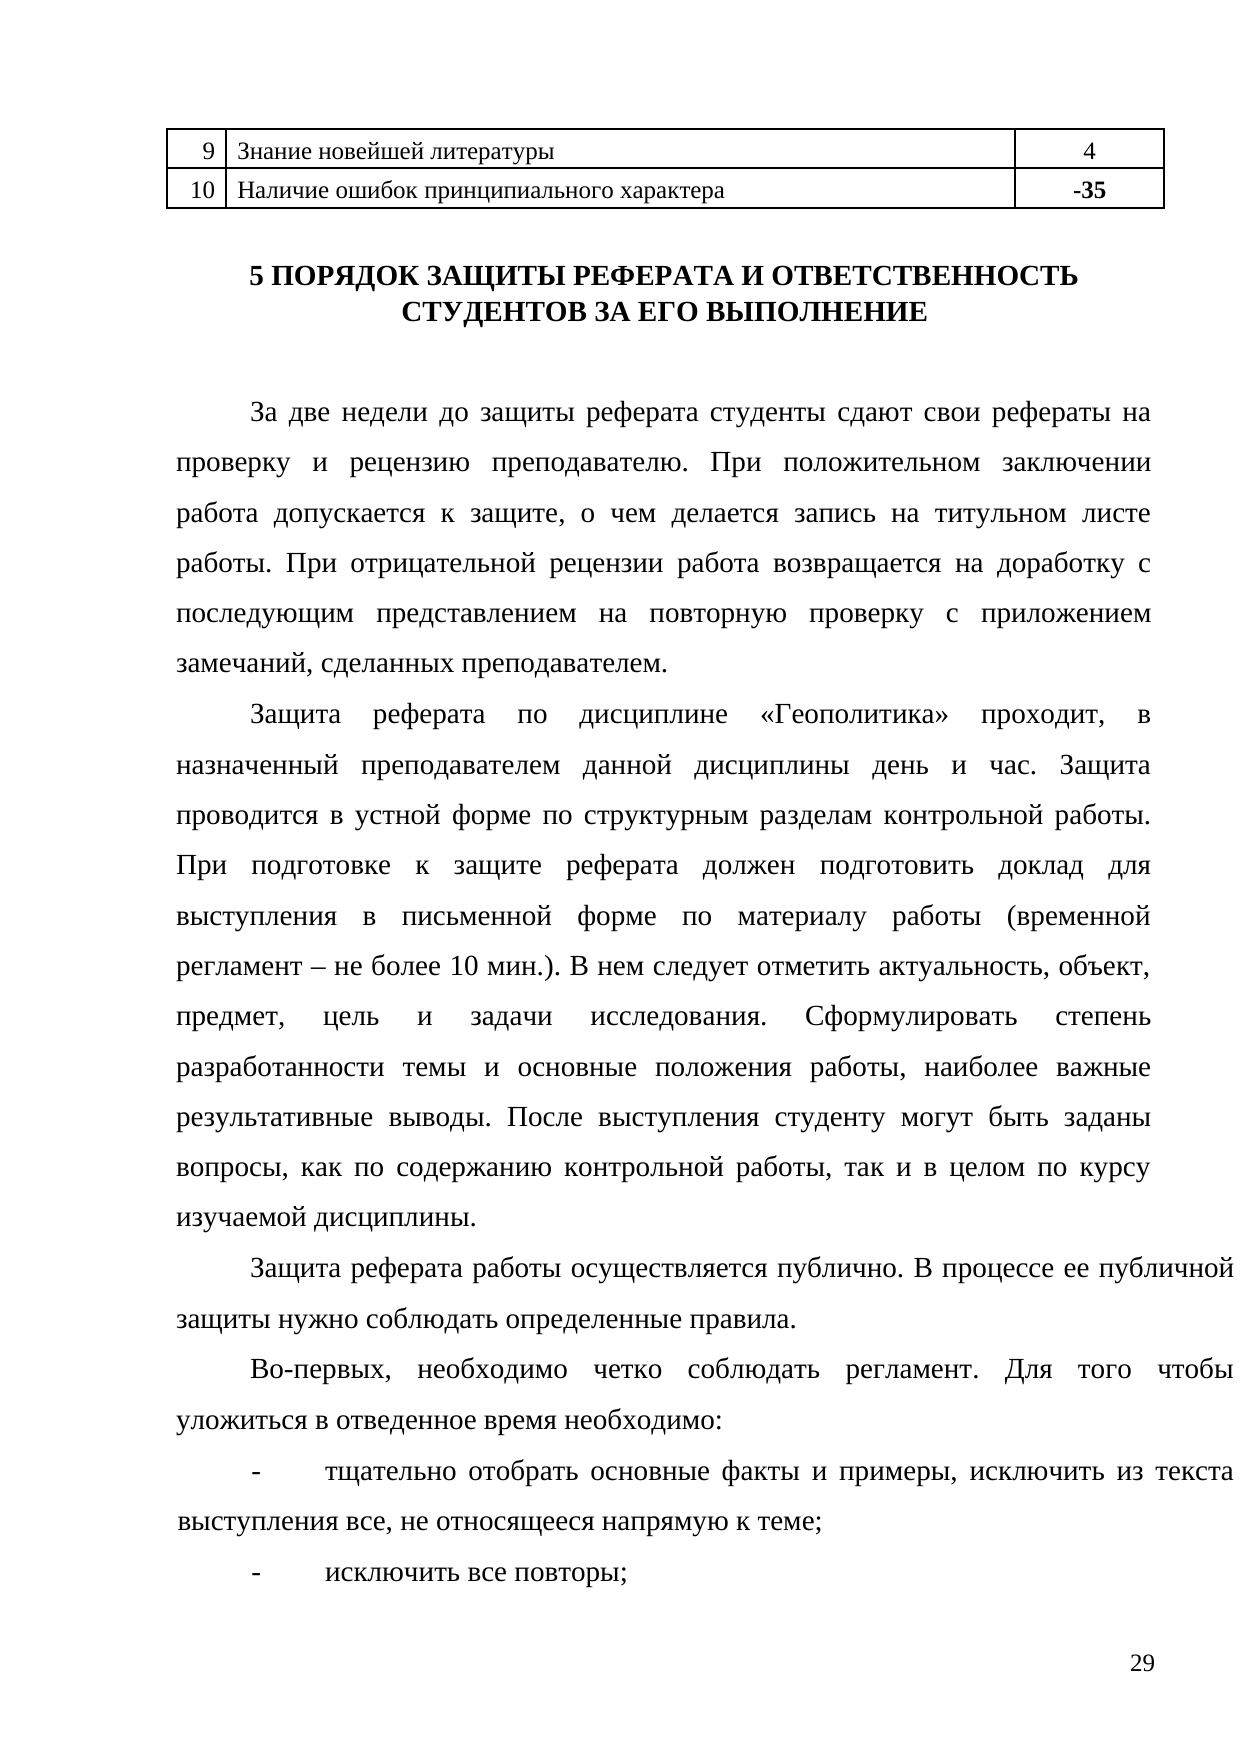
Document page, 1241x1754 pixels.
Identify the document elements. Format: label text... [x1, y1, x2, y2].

text За две недели до защиты реферата студенты сдают свои рефераты на проверку и рецензию преподавателю. При положительном заключении работа допускается к защите, о чем делается запись на титульном листе работы. При отрицательной рецензии работа возвращается на доработку с последующим представлением на повторную проверку с приложением замечаний, сделанных преподавателем. [176, 394, 1152, 679]
table_cell 9 [168, 130, 225, 167]
table_cell 10 [168, 169, 225, 207]
table_cell 4 [1016, 130, 1163, 167]
text Защита реферата работы осуществляется публично. В процессе ее публичной защиты нужно соблюдать определенные правила. [176, 1250, 1235, 1334]
table_cell -35 [1016, 169, 1163, 207]
text Во-первых, необходимо четко соблюдать регламент. Для того чтобы уложиться в отведенное время необходимо: [176, 1352, 1235, 1435]
table_cell Наличие ошибок принципиального характера [227, 169, 1014, 207]
subtitle 5 ПОРЯДОК ЗАЩИТЫ РЕФЕРАТА И ОТВЕТСТВЕННОСТЬ СТУДЕНТОВ ЗА ЕГО ВЫПОЛНЕНИЕ [245, 258, 1083, 328]
text Защита реферата по дисциплине «Геополитика» проходит, в назначенный преподавателем данной дисциплины день и час. Защита проводится в устной форме по структурным разделам контрольной работы. При подготовке к защите реферата должен подготовить доклад для выступления в письменной форме по материалу работы (временной регламент – не более 10 мин.). В нем следует отметить актуальность, объект, предмет, цель и задачи исследования. Сформулировать степень разработанности темы и основные положения работы, наиболее важные результативные выводы. После выступления студенту могут быть заданы вопросы, как по содержанию контрольной работы, так и в целом по курсу изучаемой дисциплины. [176, 696, 1152, 1233]
table_cell Знание новейшей литературы [227, 130, 1014, 167]
list исключить все повторы; [177, 1554, 1235, 1587]
list тщательно отобрать основные факты и примеры, исключить из текста выступления все, не относящееся напрямую к теме; [177, 1453, 1235, 1537]
